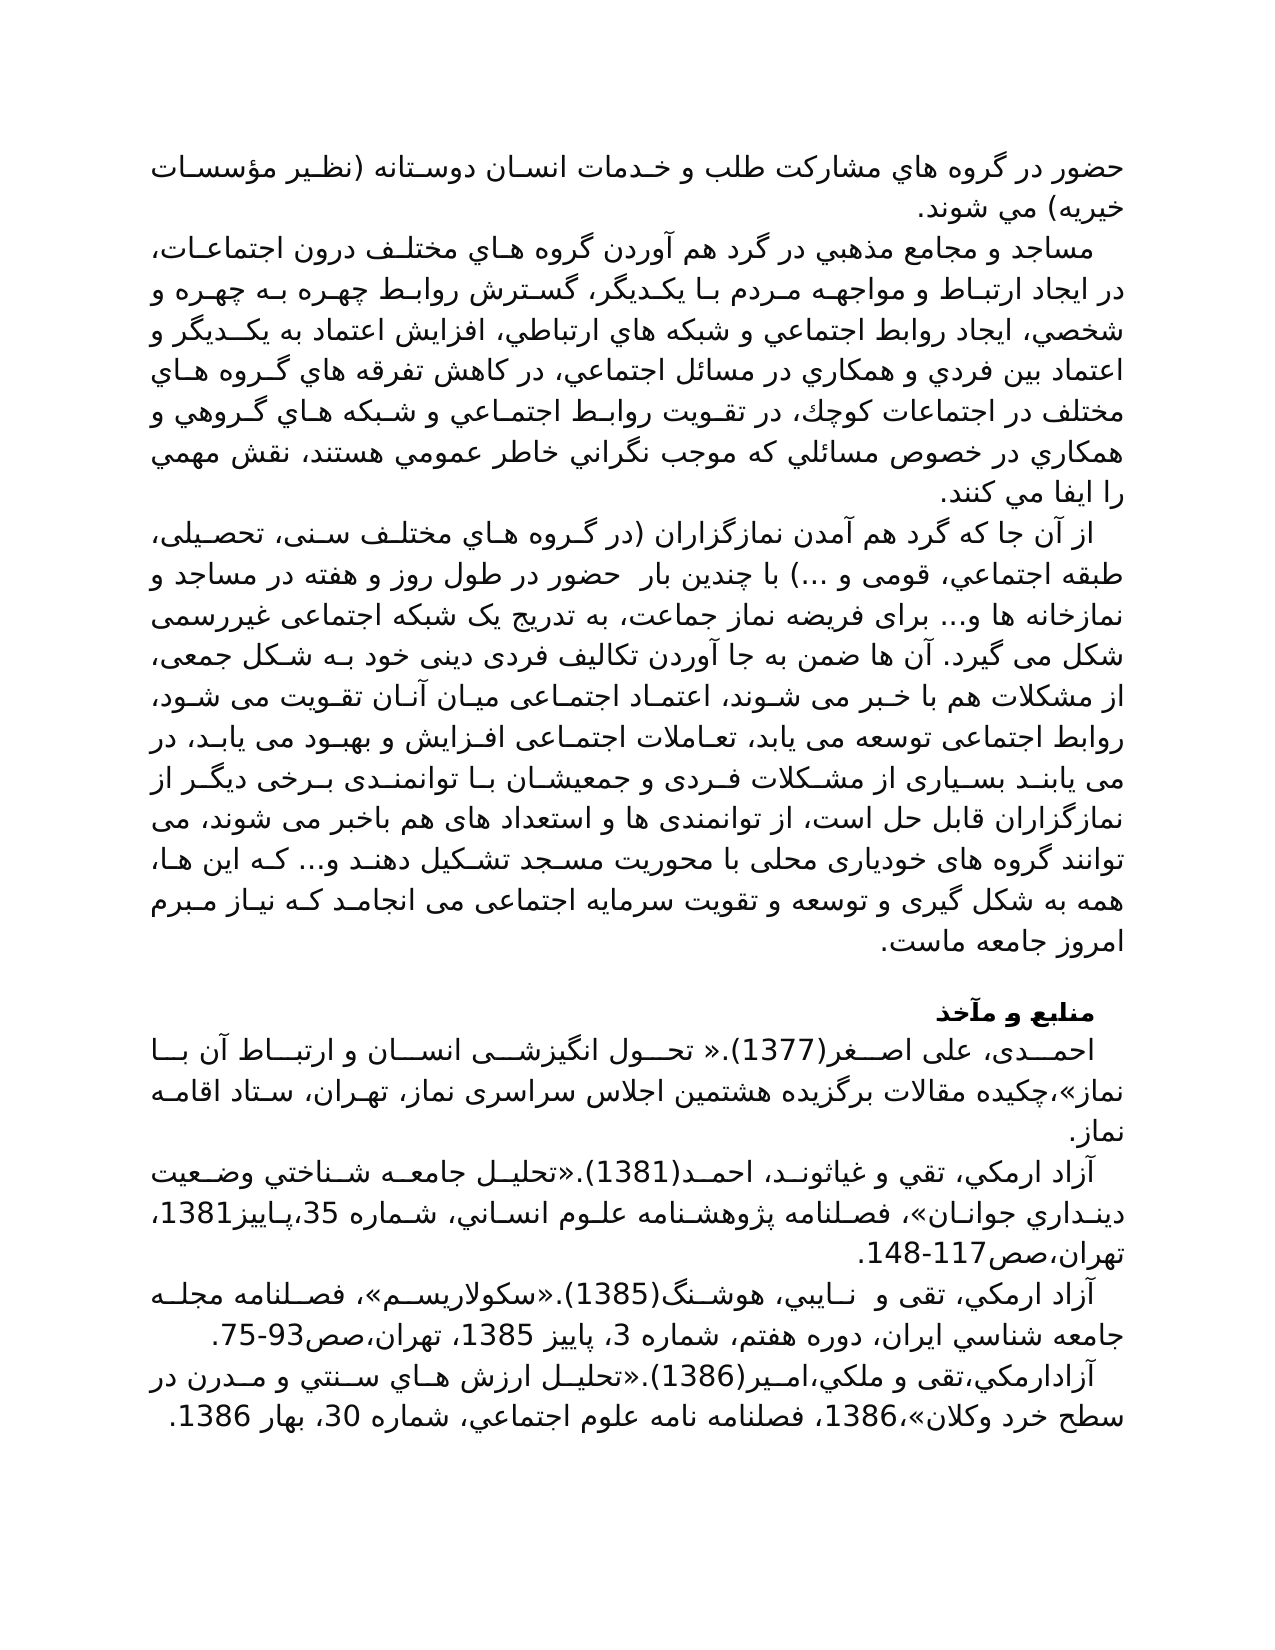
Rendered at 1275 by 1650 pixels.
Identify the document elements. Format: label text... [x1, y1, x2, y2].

text منابع و مآخذ [150, 998, 1125, 1027]
text از آن جا که گرد هم آمدن نمازگزاران (در گروه هاي مختلف سنی، تحصیلی، طبقه اجتماعي، قومی و ...) با چندین بار حضور در طول روز و هفته در مساجد و نمازخانه ها و... برای فریضه نماز جماعت، به تدریج یک شبکه اجتماعی غیررسمی شکل می گیرد. آن ها ضمن به جا آوردن تکالیف فردی دینی خود به شکل جمعی، از مشکلات هم با خبر می شوند، اعتماد اجتماعی میان آنان تقویت می شود، روابط اجتماعی توسعه می یابد، تعاملات اجتماعی افزایش و بهبود می یابد، در می یابند بسیاری از مشکلات فردی و جمعیشان با توانمندی برخی دیگر از نمازگزاران قابل حل است، از توانمندی ها و استعداد های هم باخبر می شوند، می توانند گروه های خودیاری محلی با محوریت مسجد تشکیل دهند و... که این ها، همه به شکل گیری و توسعه و تقویت سرمایه اجتماعی می انجامد که نیاز مبرم امروز جامعه ماست. [150, 517, 1125, 958]
text مساجد و مجامع مذهبي در گرد هم آوردن گروه هاي مختلف درون اجتماعات، در ايجاد ارتباط و مواجهه مردم با يكديگر، گسترش روابط چهره به چهره و شخصي، ايجاد روابط اجتماعي و شبكه هاي ارتباطي، افزايش اعتماد به يكديگر و اعتماد بين فردي و همكاري در مسائل اجتماعي، در كاهش تفرقه هاي گروه هاي مختلف در اجتماعات كوچك، در تقويت روابط اجتماعي و شبكه هاي گروهي و همكاري در خصوص مسائلي كه موجب نگراني خاطر عمومي هستند، نقش مهمي را ايفا مي كنند. [150, 231, 1125, 510]
text احمدی، علی اصغر(1377).« تحول انگیزشی انسان و ارتباط آن با نماز»،چکیده مقالات برگزیده هشتمین اجلاس سراسری نماز، تهران، ستاد اقامه نماز. [150, 1033, 1125, 1148]
text آزاد ارمكي، تقي و غياثوند، احمد(1381).«تحليل جامعه شناختي وضعيت دينداري جوانان»، فصلنامه پژوهشنامه علوم انساني، شماره 35،پاييز1381، تهران،صص117-148. [150, 1155, 1125, 1271]
text آزادارمكي،تقی و ملكي،امير(1386).«تحليل ارزش هاي سنتي و مدرن در سطح خرد وكلان»،1386، فصلنامه نامه علوم اجتماعي، شماره 30، بهار 1386. [150, 1359, 1125, 1434]
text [150, 150, 1125, 225]
text آزاد ارمكي، تقی و نایبي، هوشنگ(1385).«سكولاريسم»، فصلنامه مجله جامعه شناسي ايران، دوره هفتم، شماره 3، پاييز 1385، تهران،صص93-75. [150, 1277, 1125, 1352]
